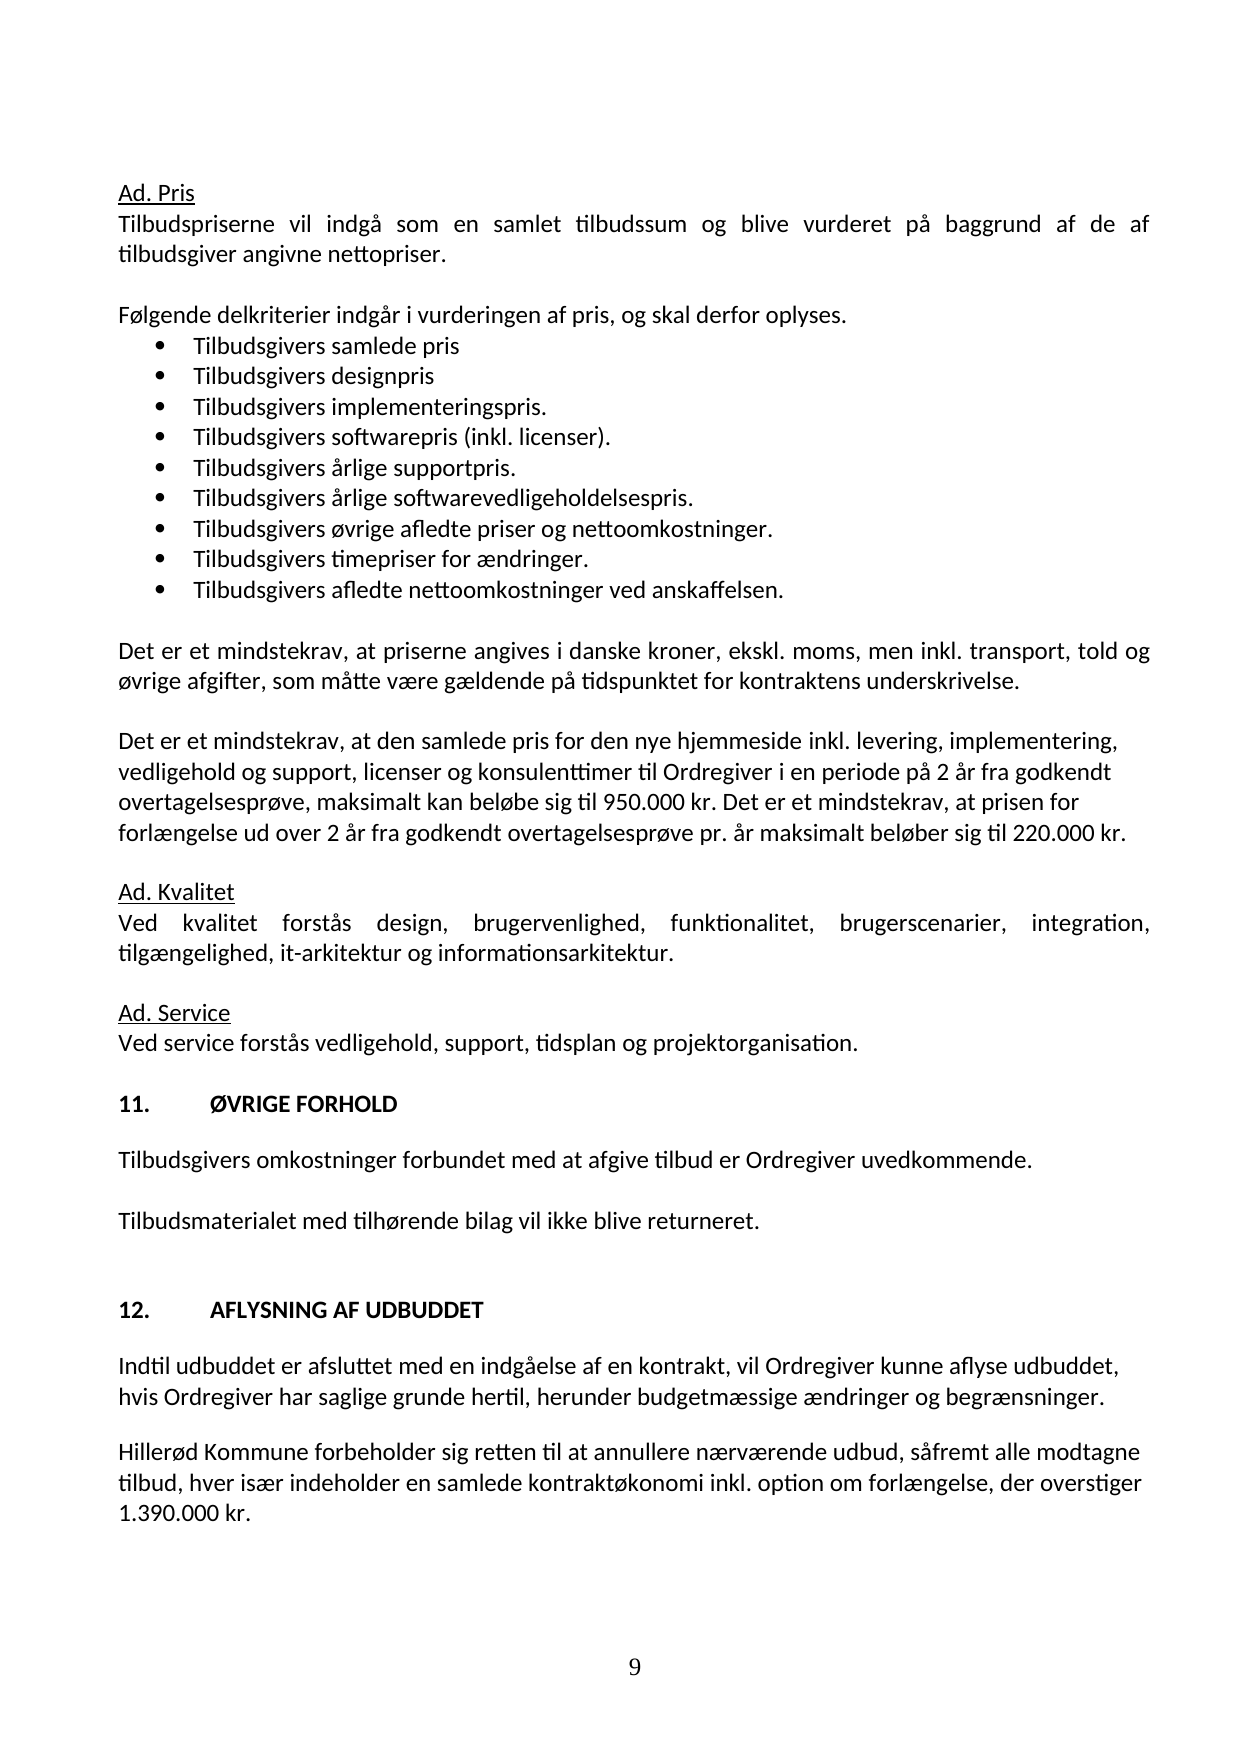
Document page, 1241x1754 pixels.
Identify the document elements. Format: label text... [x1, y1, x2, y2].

list Tilbudsgivers softwarepris (inkl. licenser). [156, 421, 1152, 452]
text Ad. Service [118, 997, 1152, 1027]
text Det er et mindstekrav, at priserne angives i danske kroner, ekskl. moms, men inkl. transport, told og øvrige afgifter, som måtte være gældende på tidspunktet for kontraktens underskrivelse. [118, 635, 1152, 696]
list Tilbudsgivers øvrige afledte priser og nettoomkostninger. [156, 513, 1152, 543]
list Tilbudsgivers samlede pris [156, 330, 1152, 360]
list Tilbudsgivers timepriser for ændringer. [156, 543, 1152, 574]
text Hillerød Kommune forbeholder sig retten til at annullere nærværende udbud, såfremt alle modtagne tilbud, hver især indeholder en samlede kontraktøkonomi inkl. option om forlængelse, der overstiger 1.390.000 kr. [118, 1436, 1152, 1528]
list Tilbudsgivers designpris [156, 360, 1152, 391]
text Ad. Pris [118, 177, 1152, 208]
text Tilbudspriserne vil indgå som en samlet tilbudssum og blive vurderet på baggrund af de af tilbudsgiver angivne nettopriser. [118, 208, 1152, 269]
text Det er et mindstekrav, at den samlede pris for den nye hjemmeside inkl. levering, implementering, vedligehold og support, licenser og konsulenttimer til Ordregiver i en periode på 2 år fra godkendt overtagelsesprøve, maksimalt kan beløbe sig til 950.000 kr. Det er et mindstekrav, at prisen for forlængelse ud over 2 år fra godkendt overtagelsesprøve pr. år maksimalt beløber sig til 220.000 kr. [118, 725, 1152, 847]
list Indtil udbuddet er afsluttet med en indgåelse af en kontrakt, vil Ordregiver kunne aflyse udbuddet, hvis Ordregiver har saglige grunde hertil, herunder budgetmæssige ændringer og begrænsninger. [118, 1350, 1152, 1411]
text Ved service forstås vedligehold, support, tidsplan og projektorganisation. [118, 1027, 1152, 1058]
text Tilbudsmaterialet med tilhørende bilag vil ikke blive returneret. [118, 1205, 1152, 1235]
text Aflysning af udbuddet [118, 1295, 1152, 1325]
list Tilbudsgivers afledte nettoomkostninger ved anskaffelsen. [156, 574, 1152, 604]
list Tilbudsgivers årlige supportpris. [156, 452, 1152, 482]
list Tilbudsgivers implementeringspris. [156, 391, 1152, 421]
text Tilbudsgivers omkostninger forbundet med at afgive tilbud er Ordregiver uvedkommende. [118, 1144, 1152, 1174]
text Ad. Kvalitet [118, 876, 1152, 907]
text Ved kvalitet forstås design, brugervenlighed, funktionalitet, brugerscenarier, integration, tilgængelighed, it-arkitektur og informationsarkitektur. [118, 907, 1152, 968]
text Følgende delkriterier indgår i vurderingen af pris, og skal derfor oplyses. [118, 299, 1152, 330]
list Tilbudsgivers årlige softwarevedligeholdelsespris. [156, 482, 1152, 513]
text Øvrige forhold [118, 1088, 1152, 1119]
